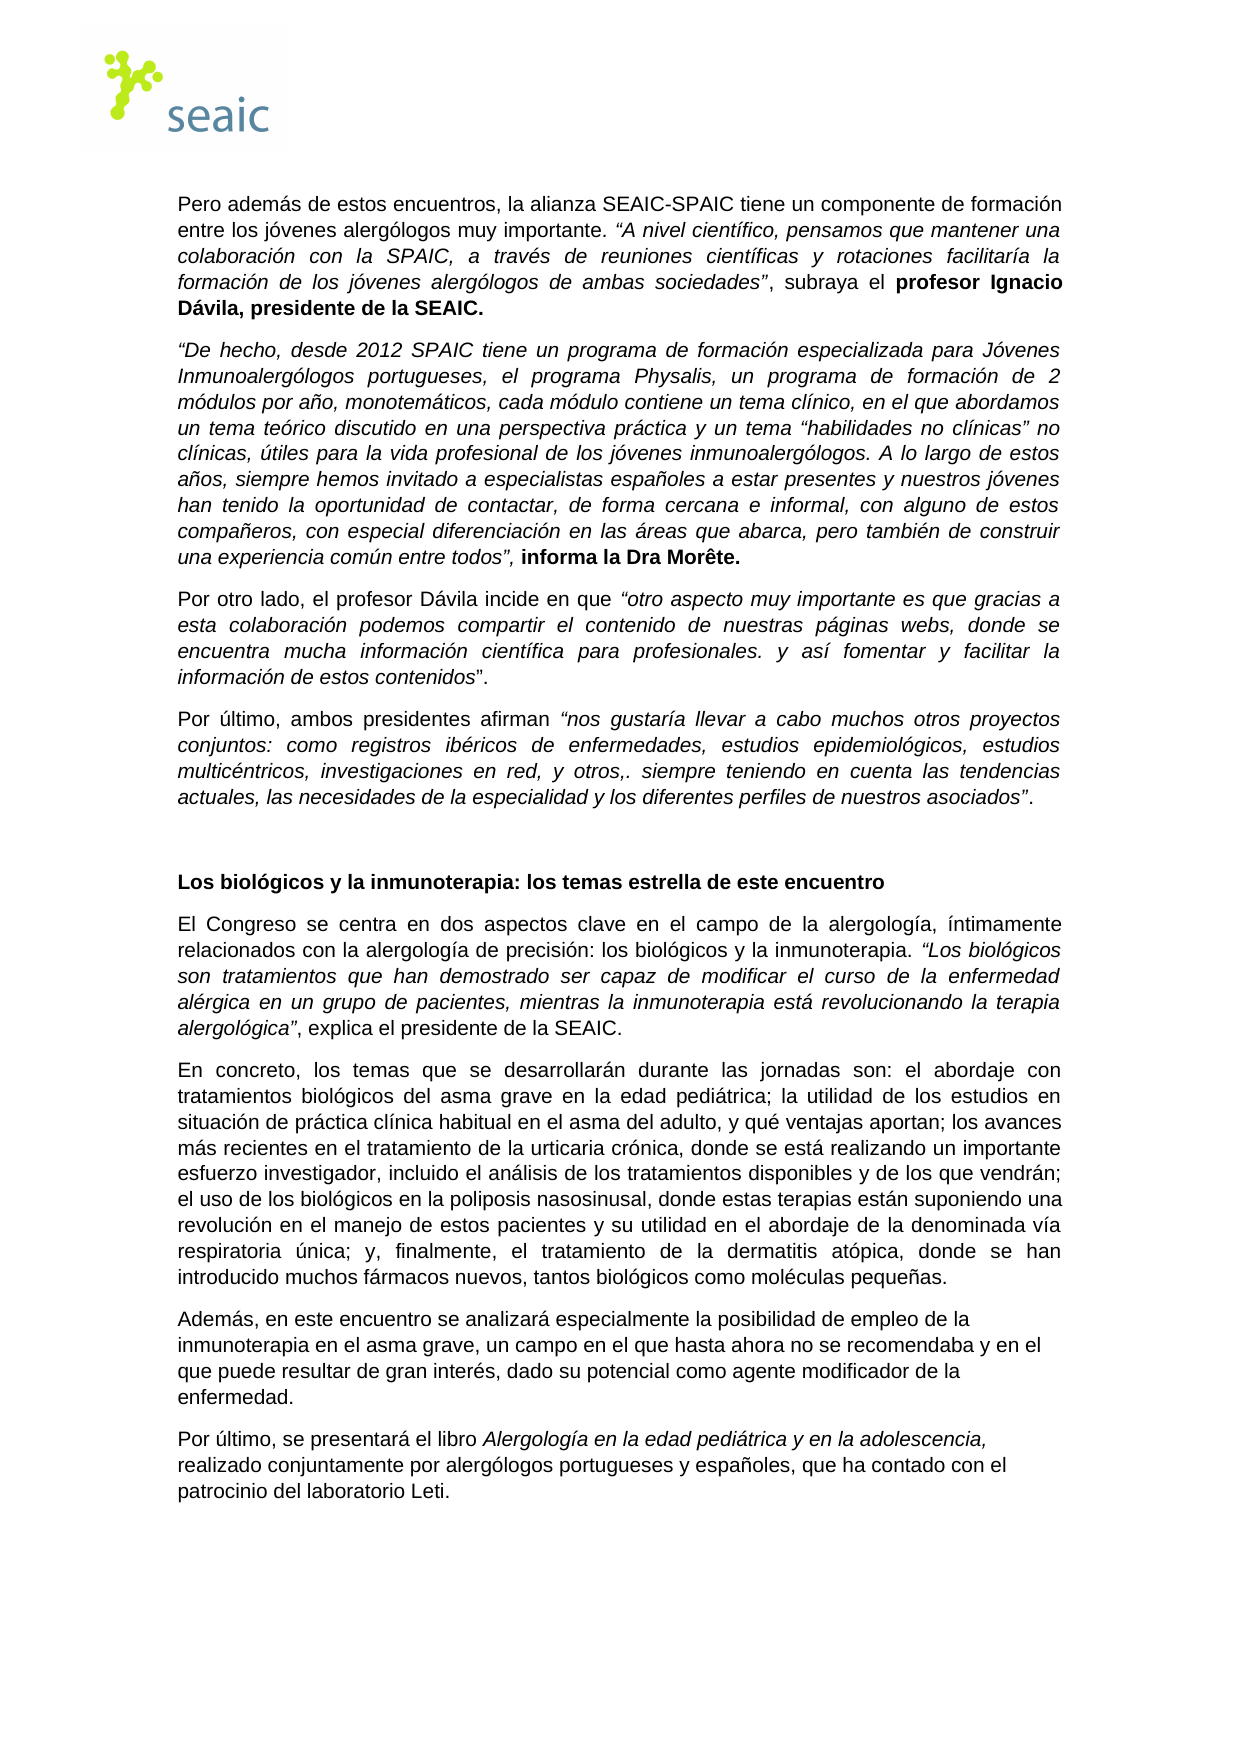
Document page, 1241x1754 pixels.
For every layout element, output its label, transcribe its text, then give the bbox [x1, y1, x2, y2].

text El Congreso se centra en dos aspectos clave en el campo de la alergología, íntimamente relacionados con la alergología de precisión: los biológicos y la inmunoterapia. “Los biológicos son tratamientos que han demostrado ser capaz de modificar el curso de la enfermedad alérgica en un grupo de pacientes, mientras la inmunoterapia está revolucionando la terapia alergológica”, explica el presidente de la SEAIC. [177, 912, 1063, 1039]
text “De hecho, desde 2012 SPAIC tiene un programa de formación especializada para Jóvenes Inmunoalergólogos portugueses, el programa Physalis, un programa de formación de 2 módulos por año, monotemáticos, cada módulo contiene un tema clínico, en el que abordamos un tema teórico discutido en una perspectiva práctica y un tema “habilidades no clínicas” no clínicas, útiles para la vida profesional de los jóvenes inmunoalergólogos. A lo largo de estos años, siempre hemos invitado a especialistas españoles a estar presentes y nuestros jóvenes han tenido la oportunidad de contactar, de forma cercana e informal, con alguno de estos compañeros, con especial diferenciación en las áreas que abarca, pero también de construir una experiencia común entre todos”, informa la Dra Morête. [177, 338, 1063, 568]
text Además, en este encuentro se analizará especialmente la posibilidad de empleo de la inmunoterapia en el asma grave, un campo en el que hasta ahora no se recomendaba y en el que puede resultar de gran interés, dado su potencial como agente modificador de la enfermedad. [177, 1307, 1063, 1408]
text En concreto, los temas que se desarrollarán durante las jornadas son: el abordaje con tratamientos biológicos del asma grave en la edad pediátrica; la utilidad de los estudios en situación de práctica clínica habitual en el asma del adulto, y qué ventajas aportan; los avances más recientes en el tratamiento de la urticaria crónica, donde se está realizando un importante esfuerzo investigador, incluido el análisis de los tratamientos disponibles y de los que vendrán; el uso de los biológicos en la poliposis nasosinusal, donde estas terapias están suponiendo una revolución en el manejo de estos pacientes y su utilidad en el abordaje de la denominada vía respiratoria única; y, finalmente, el tratamiento de la dermatitis atópica, donde se han introducido muchos fármacos nuevos, tantos biológicos como moléculas pequeñas. [177, 1058, 1063, 1288]
text Los biológicos y la inmunoterapia: los temas estrella de este encuentro [177, 869, 1063, 893]
text Por último, se presentará el libro Alergología en la edad pediátrica y en la adolescencia, realizado conjuntamente por alergólogos portugueses y españoles, que ha contado con el patrocinio del laboratorio Leti. [177, 1427, 1063, 1503]
text Por último, ambos presidentes afirman “nos gustaría llevar a cabo muchos otros proyectos conjuntos: como registros ibéricos de enfermedades, estudios epidemiológicos, estudios multicéntricos, investigaciones en red, y otros,. siempre teniendo en cuenta las tendencias actuales, las necesidades de la especialidad y los diferentes perfiles de nuestros asociados”. [177, 707, 1063, 808]
text Pero además de estos encuentros, la alianza SEAIC-SPAIC tiene un componente de formación entre los jóvenes alergólogos muy importante. “A nivel científico, pensamos que mantener una colaboración con la SPAIC, a través de reuniones científicas y rotaciones facilitaría la formación de los jóvenes alergólogos de ambas sociedades”, subraya el profesor Ignacio Dávila, presidente de la SEAIC. [177, 192, 1063, 319]
picture [80, 26, 290, 152]
text Por otro lado, el profesor Dávila incide en que “otro aspecto muy importante es que gracias a esta colaboración podemos compartir el contenido de nuestras páginas webs, donde se encuentra mucha información científica para profesionales. y así fomentar y facilitar la información de estos contenidos”. [177, 587, 1063, 688]
